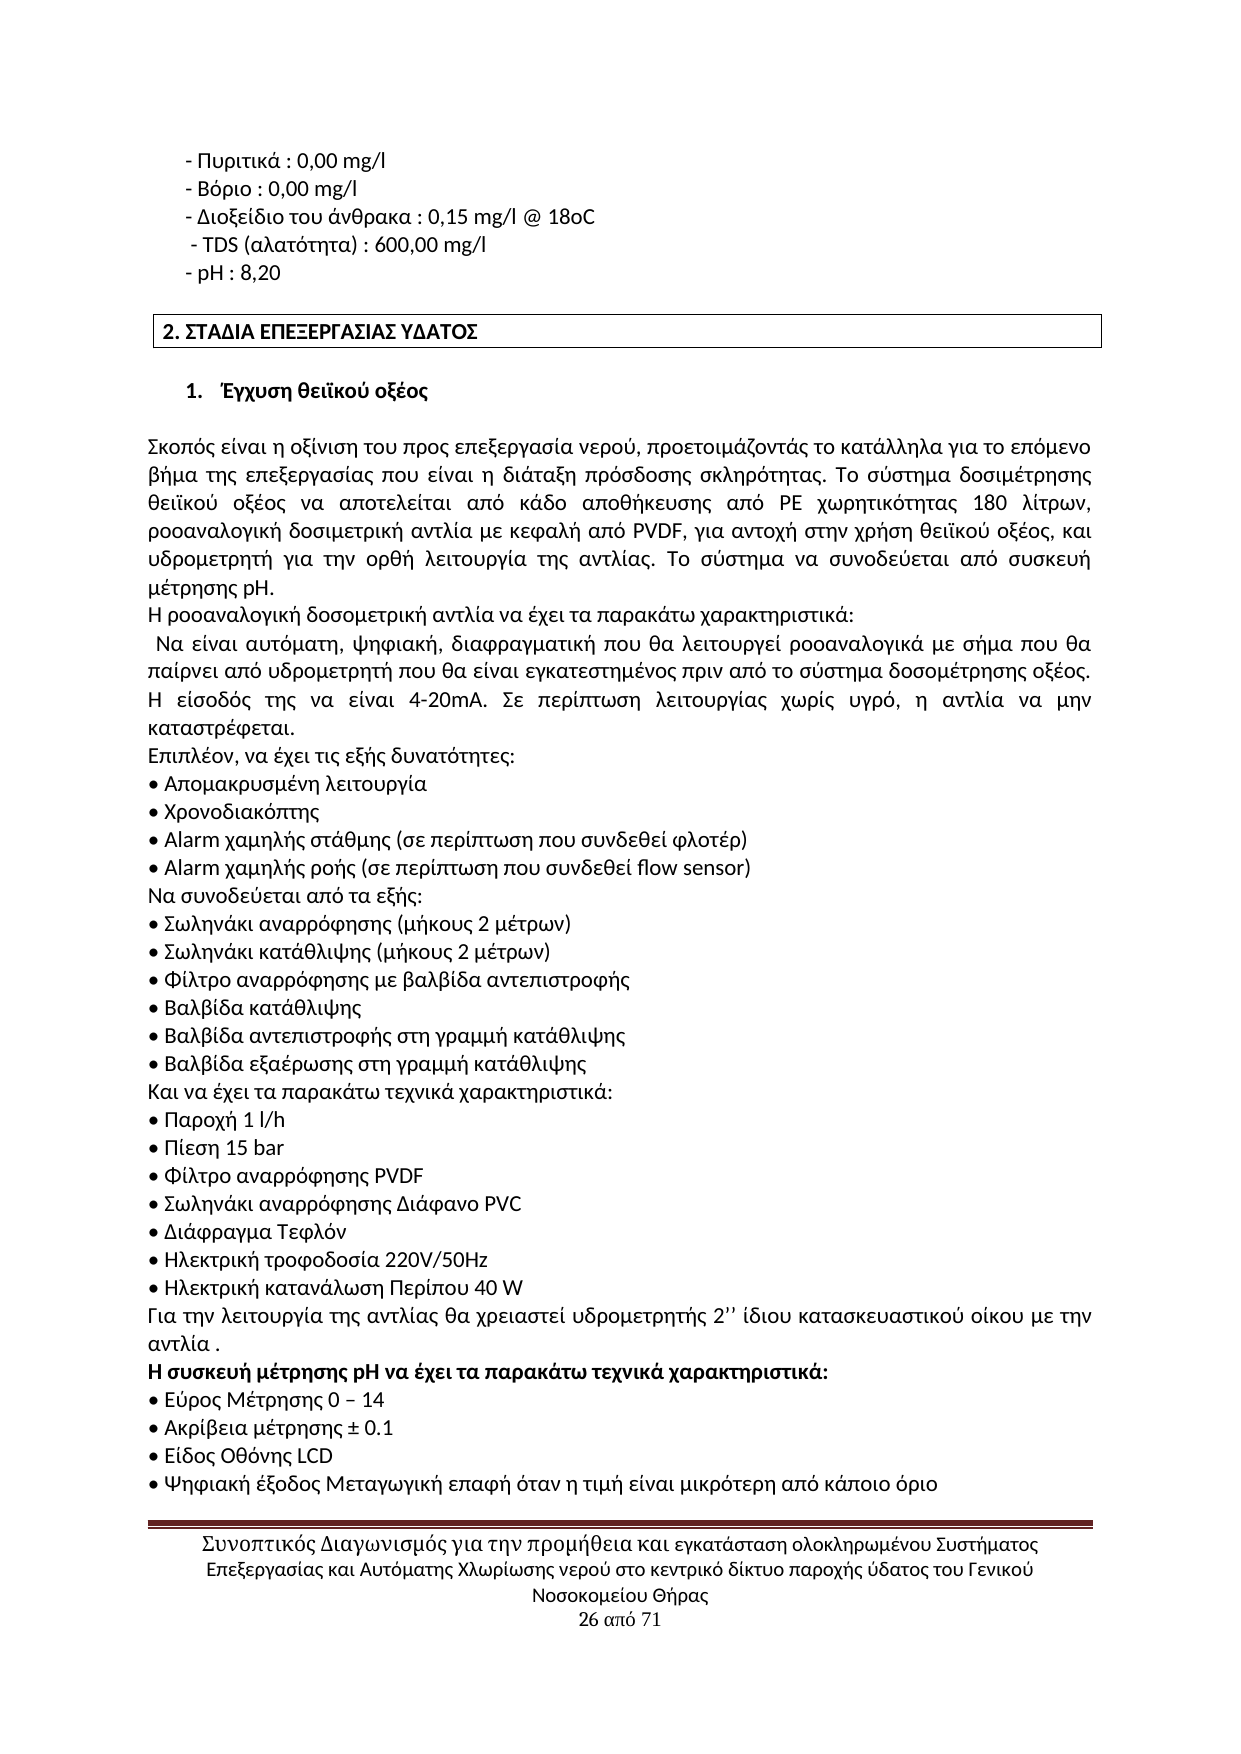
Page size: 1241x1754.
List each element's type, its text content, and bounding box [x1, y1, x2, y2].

text - Βόριο : 0,00 mg/l [185, 174, 1093, 202]
text • Εύρος Μέτρησης 0 – 14 [148, 1385, 1093, 1413]
text • Παροχή 1 l/h [148, 1105, 1093, 1133]
text • Απομακρυσμένη λειτουργία [148, 769, 1093, 797]
text Και να έχει τα παρακάτω τεχνικά χαρακτηριστικά: [148, 1077, 1093, 1105]
text Επιπλέον, να έχει τις εξής δυνατότητες: [148, 741, 1093, 769]
text • Alarm χαμηλής ροής (σε περίπτωση που συνδεθεί flow sensor) [148, 853, 1093, 881]
text • Alarm χαμηλής στάθμης (σε περίπτωση που συνδεθεί φλοτέρ) [148, 825, 1093, 853]
text • Πίεση 15 bar [148, 1133, 1093, 1161]
text Σκοπός είναι η οξίνιση του προς επεξεργασία νερού, προετοιμάζοντάς το κατάλληλα για το επόμενο βήμα της επεξεργασίας που είναι η διάταξη πρόσδοσης σκληρότητας. Το σύστημα δοσιμέτρησης θειϊκού οξέος να αποτελείται από κάδο αποθήκευσης από PE χωρητικότητας 180 λίτρων, ροοαναλογική δοσιμετρική αντλία με κεφαλή από PVDF, για αντοχή στην χρήση θειϊκού οξέος, και υδρομετρητή για την ορθή λειτουργία της αντλίας. Το σύστημα να συνοδεύεται από συσκευή μέτρησης pH. [148, 432, 1093, 601]
text - Διοξείδιο του άνθρακα : 0,15 mg/l @ 18οC [185, 202, 1093, 230]
text • Σωληνάκι αναρρόφησης (μήκους 2 μέτρων) [148, 909, 1093, 937]
text • Ψηφιακή έξοδος Μεταγωγική επαφή όταν η τιμή είναι μικρότερη από κάποιο όριο [148, 1469, 1093, 1497]
text • Ακρίβεια μέτρησης ± 0.1 [148, 1413, 1093, 1441]
text Να είναι αυτόματη, ψηφιακή, διαφραγματική που θα λειτουργεί ροοαναλογικά με σήμα που θα παίρνει από υδρομετρητή που θα είναι εγκατεστημένος πριν από το σύστημα δοσομέτρησης οξέος. Η είσοδός της να είναι 4-20mA. Σε περίπτωση λειτουργίας χωρίς υγρό, η αντλία να μην καταστρέφεται. [148, 629, 1093, 741]
text - TDS (αλατότητα) : 600,00 mg/l [185, 230, 1093, 258]
list Έγχυση θειϊκού οξέος [185, 376, 1093, 404]
text Να συνοδεύεται από τα εξής: [148, 881, 1093, 909]
text Η συσκευή μέτρησης pH να έχει τα παρακάτω τεχνικά χαρακτηριστικά: [148, 1357, 1093, 1385]
text • Είδος Οθόνης LCD [148, 1441, 1093, 1469]
text • Βαλβίδα αντεπιστροφής στη γραμμή κατάθλιψης [148, 1021, 1093, 1049]
text - Πυριτικά : 0,00 mg/l [185, 146, 1093, 174]
text Η ροοαναλογική δοσομετρική αντλία να έχει τα παρακάτω χαρακτηριστικά: [148, 601, 1093, 629]
text • Βαλβίδα κατάθλιψης [148, 993, 1093, 1021]
text • Φίλτρο αναρρόφησης PVDF [148, 1161, 1093, 1189]
text • Ηλεκτρική τροφοδοσία 220V/50Hz [148, 1245, 1093, 1273]
text • Σωληνάκι αναρρόφησης Διάφανο PVC [148, 1189, 1093, 1217]
text • Διάφραγμα Τεφλόν [148, 1217, 1093, 1245]
text • Ηλεκτρική κατανάλωση Περίπου 40 W [148, 1273, 1093, 1301]
text • Βαλβίδα εξαέρωσης στη γραμμή κατάθλιψης [148, 1049, 1093, 1077]
text - pH : 8,20 [185, 258, 1093, 286]
text Για την λειτουργία της αντλίας θα χρειαστεί υδρομετρητής 2’’ ίδιου κατασκευαστικού οίκου με την αντλία . [148, 1301, 1093, 1357]
text • Φίλτρο αναρρόφησης με βαλβίδα αντεπιστροφής [148, 965, 1093, 993]
text 2. ΣΤΑΔΙΑ ΕΠΕΞΕΡΓΑΣΙΑΣ ΥΔΑΤΟΣ [154, 315, 1101, 347]
text • Χρονοδιακόπτης [148, 797, 1093, 825]
text • Σωληνάκι κατάθλιψης (μήκους 2 μέτρων) [148, 937, 1093, 965]
